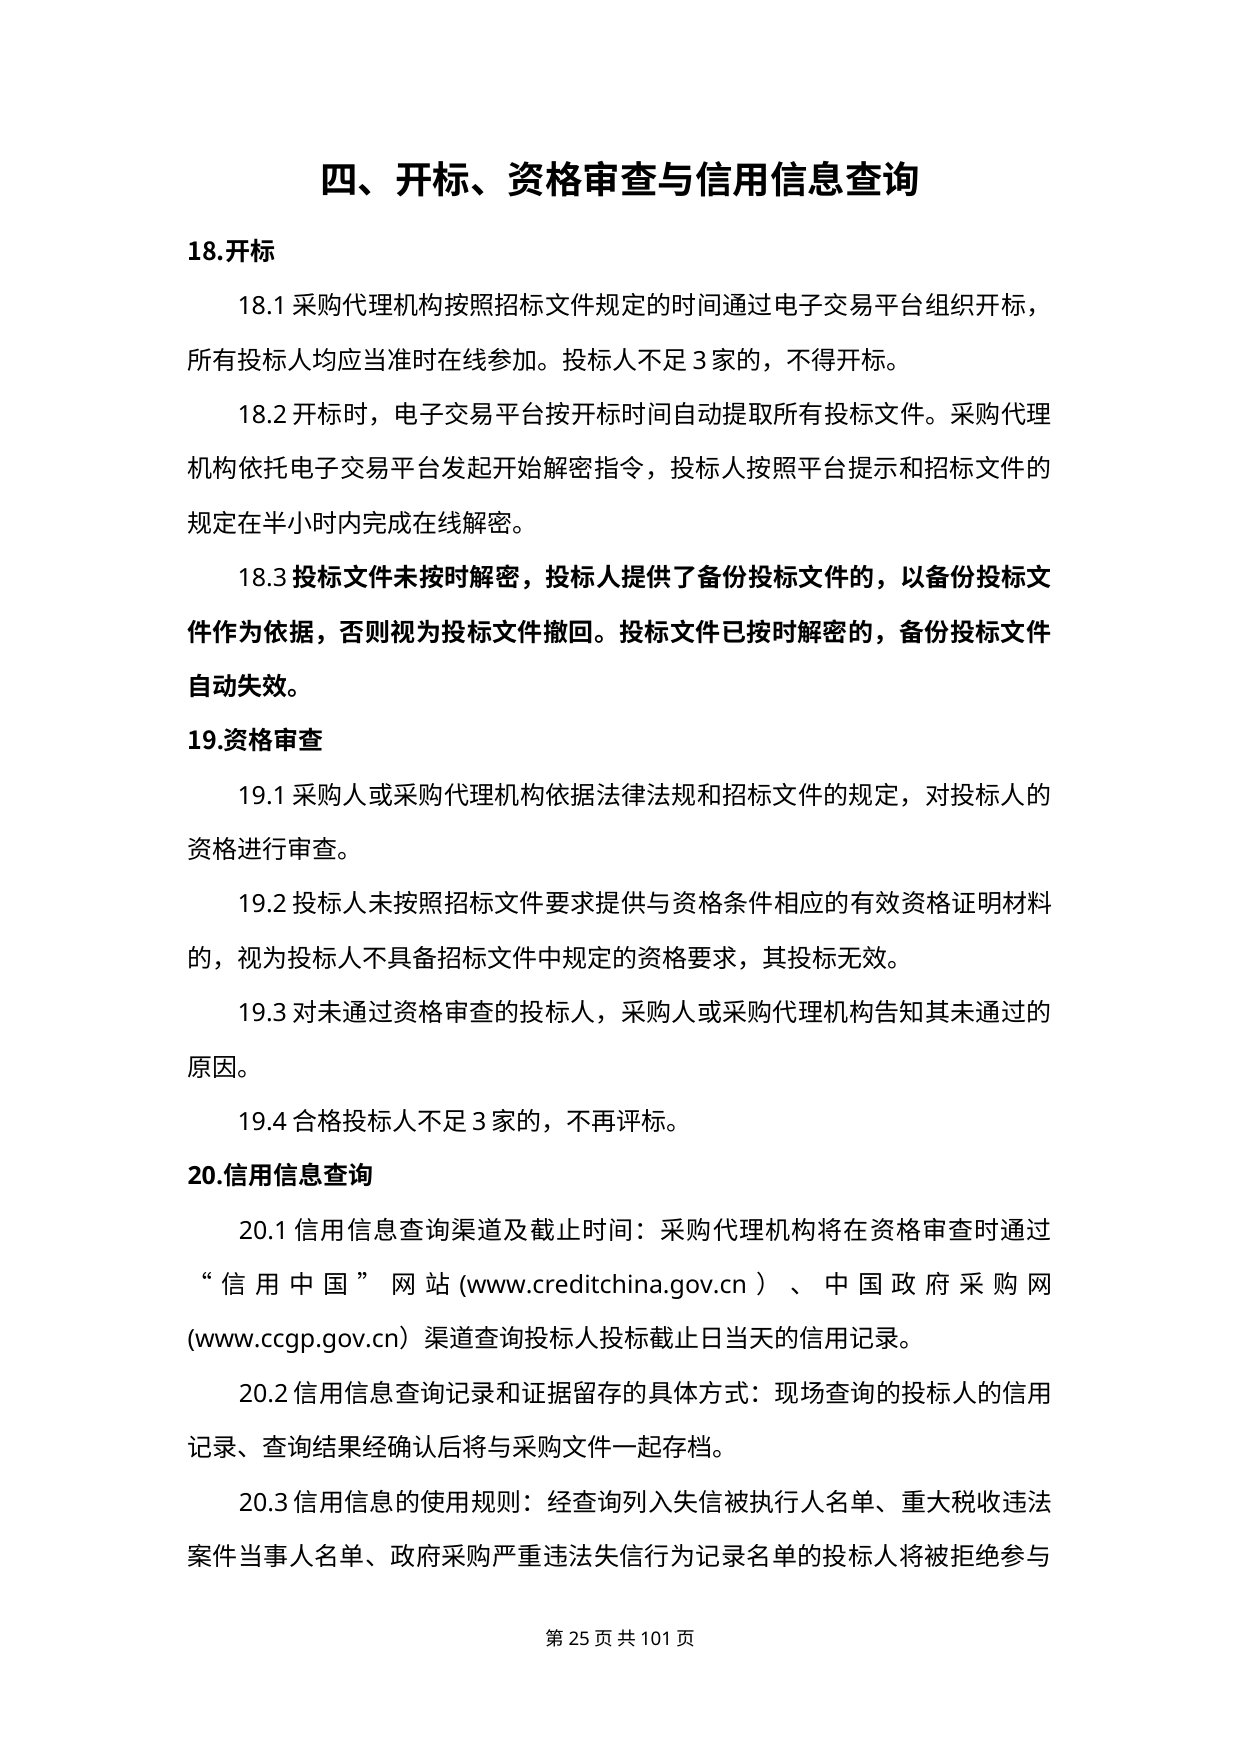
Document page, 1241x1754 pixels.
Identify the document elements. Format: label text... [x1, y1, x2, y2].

text 20.2信用信息查询记录和证据留存的具体方式：现场查询的投标人的信用记录、查询结果经确认后将与采购文件一起存档。 [187, 1373, 1053, 1464]
text 18.2开标时，电子交易平台按开标时间自动提取所有投标文件。采购代理机构依托电子交易平台发起开始解密指令，投标人按照平台提示和招标文件的规定在半小时内完成在线解密。 [187, 394, 1053, 539]
subtitle 19.资格审查 [187, 721, 1053, 757]
text 19.4合格投标人不足3家的，不再评标。 [187, 1101, 1053, 1138]
text 18.3投标文件未按时解密，投标人提供了备份投标文件的，以备份投标文件作为依据，否则视为投标文件撤回。投标文件已按时解密的，备份投标文件自动失效。 [187, 558, 1053, 703]
subtitle 四、开标、资格审查与信用信息查询 [187, 150, 1053, 204]
text 18.1采购代理机构按照招标文件规定的时间通过电子交易平台组织开标，所有投标人均应当准时在线参加。投标人不足3家的，不得开标。 [187, 286, 1053, 376]
text 19.3对未通过资格审查的投标人，采购人或采购代理机构告知其未通过的原因。 [187, 993, 1053, 1083]
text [187, 1482, 1053, 1573]
text 19.1采购人或采购代理机构依据法律法规和招标文件的规定，对投标人的资格进行审查。 [187, 775, 1053, 866]
subtitle 20.信用信息查询 [187, 1156, 1053, 1192]
text 20.1信用信息查询渠道及截止时间：采购代理机构将在资格审查时通过“信用中国”网站(www.creditchina.gov.cn）、中国政府采购网(www.ccgp.gov.cn）渠道查询投标人投标截止日当天的信用记录。 [187, 1210, 1053, 1355]
subtitle 18.开标 [187, 231, 1053, 268]
text 19.2投标人未按照招标文件要求提供与资格条件相应的有效资格证明材料的，视为投标人不具备招标文件中规定的资格要求，其投标无效。 [187, 884, 1053, 974]
